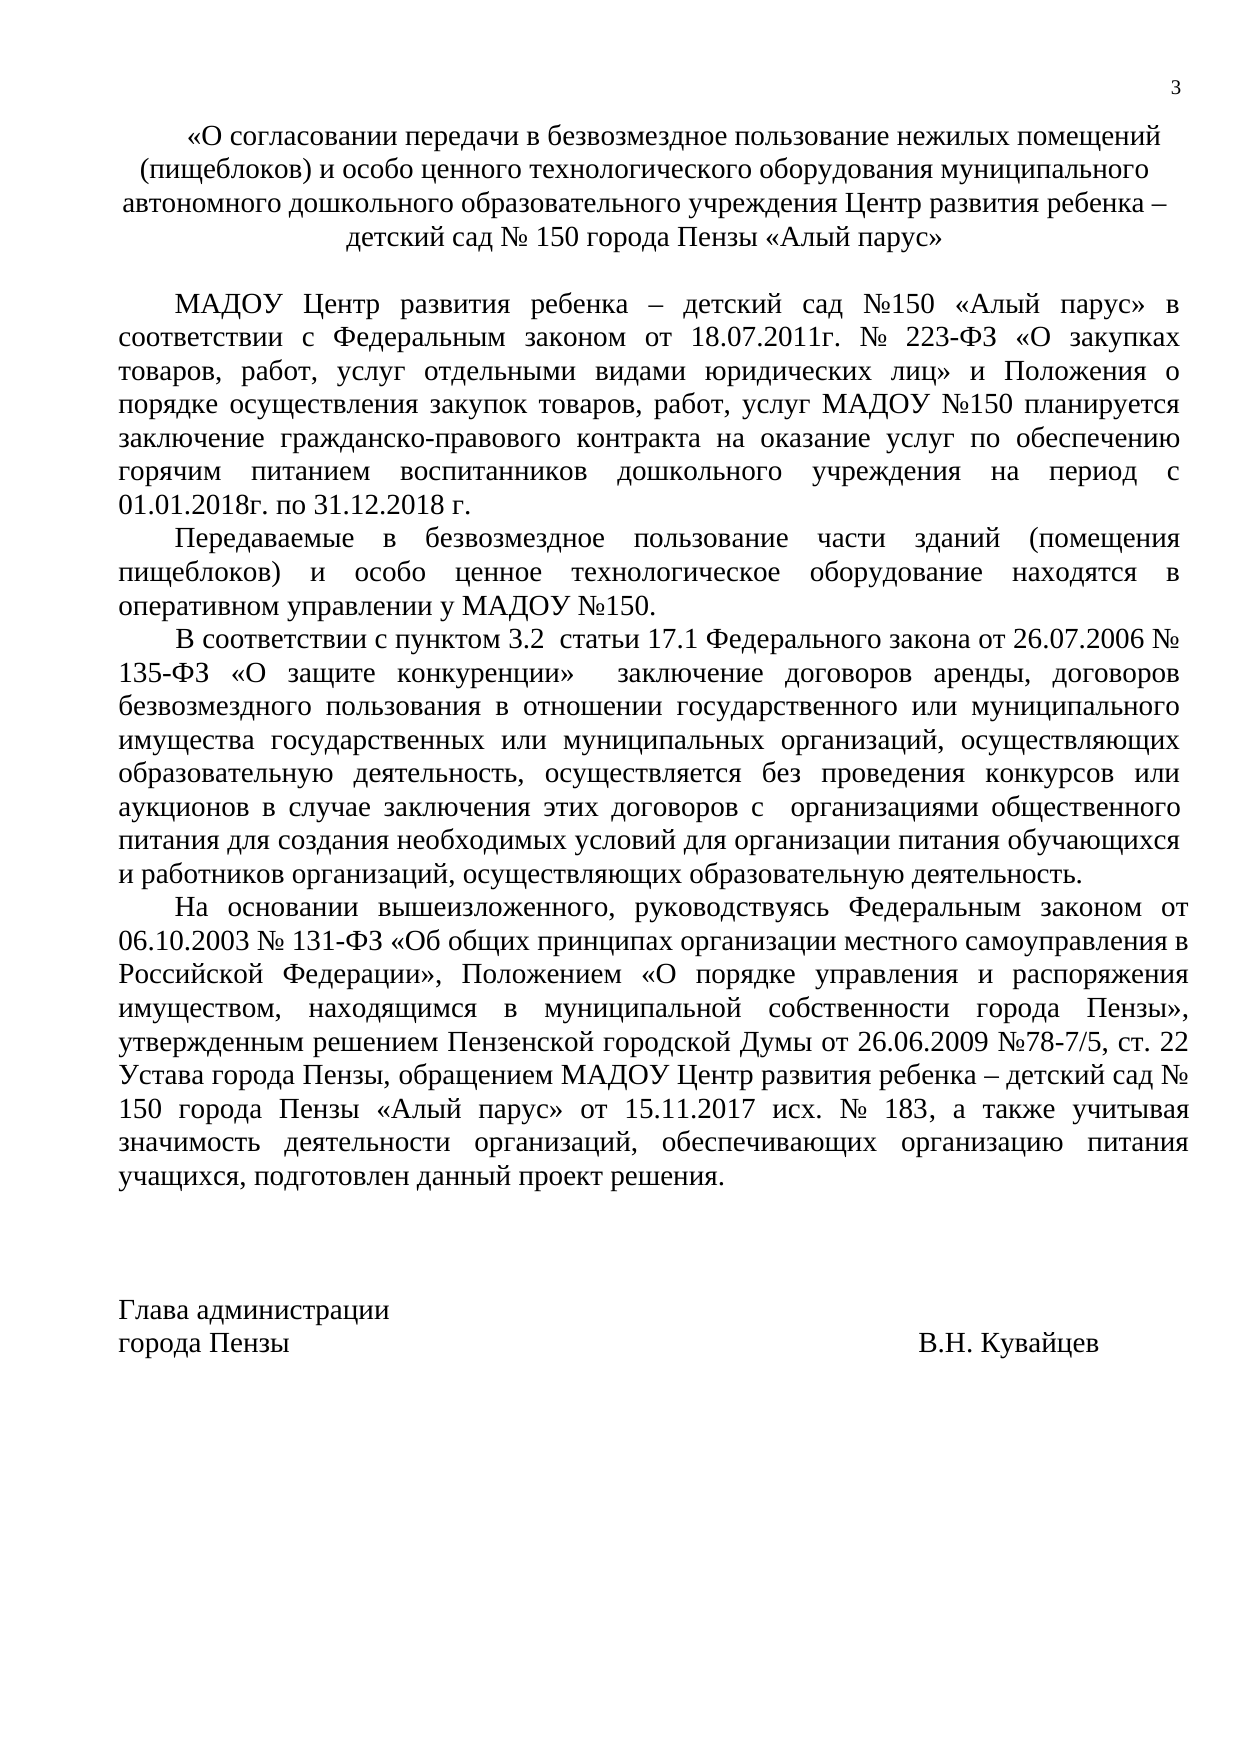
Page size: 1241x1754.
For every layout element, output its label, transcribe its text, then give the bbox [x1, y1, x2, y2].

text На основании вышеизложенного, руководствуясь Федеральным законом от 06.10.2003 № 131-ФЗ «Об общих принципах организации местного самоуправления в Российской Федерации», Положением «О порядке управления и распоряжения имуществом, находящимся в муниципальной собственности города Пензы», утвержденным решением Пензенской городской Думы от 26.06.2009 №78-7/5, ст. 22 Устава города Пензы, обращением МАДОУ Центр развития ребенка – детский сад № 150 города Пензы «Алый парус» от 15.11.2017 исх. № 183, а также учитывая значимость деятельности организаций, обеспечивающих организацию питания учащихся, подготовлен данный проект решения. [118, 889, 1189, 1191]
text В соответствии с пунктом 3.2 статьи 17.1 Федерального закона от 26.07.2006 № 135-ФЗ «О защите конкуренции» заключение договоров аренды, договоров безвозмездного пользования в отношении государственного или муниципального имущества государственных или муниципальных организаций, осуществляющих образовательную деятельность, осуществляется без проведения конкурсов или аукционов в случае заключения этих договоров с организациями общественного питания для создания необходимых условий для организации питания обучающихся и работников организаций, осуществляющих образовательную деятельность. [118, 621, 1181, 889]
text Передаваемые в безвозмездное пользование части зданий (помещения пищеблоков) и особо ценное технологическое оборудование находятся в оперативном управлении у МАДОУ №150. [118, 521, 1181, 621]
text Глава администрации [118, 1292, 1189, 1326]
text города Пензы В.Н. Кувайцев [118, 1326, 1189, 1359]
text «О согласовании передачи в безвозмездное пользование нежилых помещений (пищеблоков) и особо ценного технологического оборудования муниципального автономного дошкольного образовательного учреждения Центр развития ребенка – детский сад № 150 города Пензы «Алый парус» [118, 118, 1171, 252]
text МАДОУ Центр развития ребенка – детский сад №150 «Алый парус» в соответствии с Федеральным законом от 18.07.2011г. № 223-ФЗ «О закупках товаров, работ, услуг отдельными видами юридических лиц» и Положения о порядке осуществления закупок товаров, работ, услуг МАДОУ №150 планируется заключение гражданско-правового контракта на оказание услуг по обеспечению горячим питанием воспитанников дошкольного учреждения на период с 01.01.2018г. по 31.12.2018 г. [118, 286, 1181, 521]
